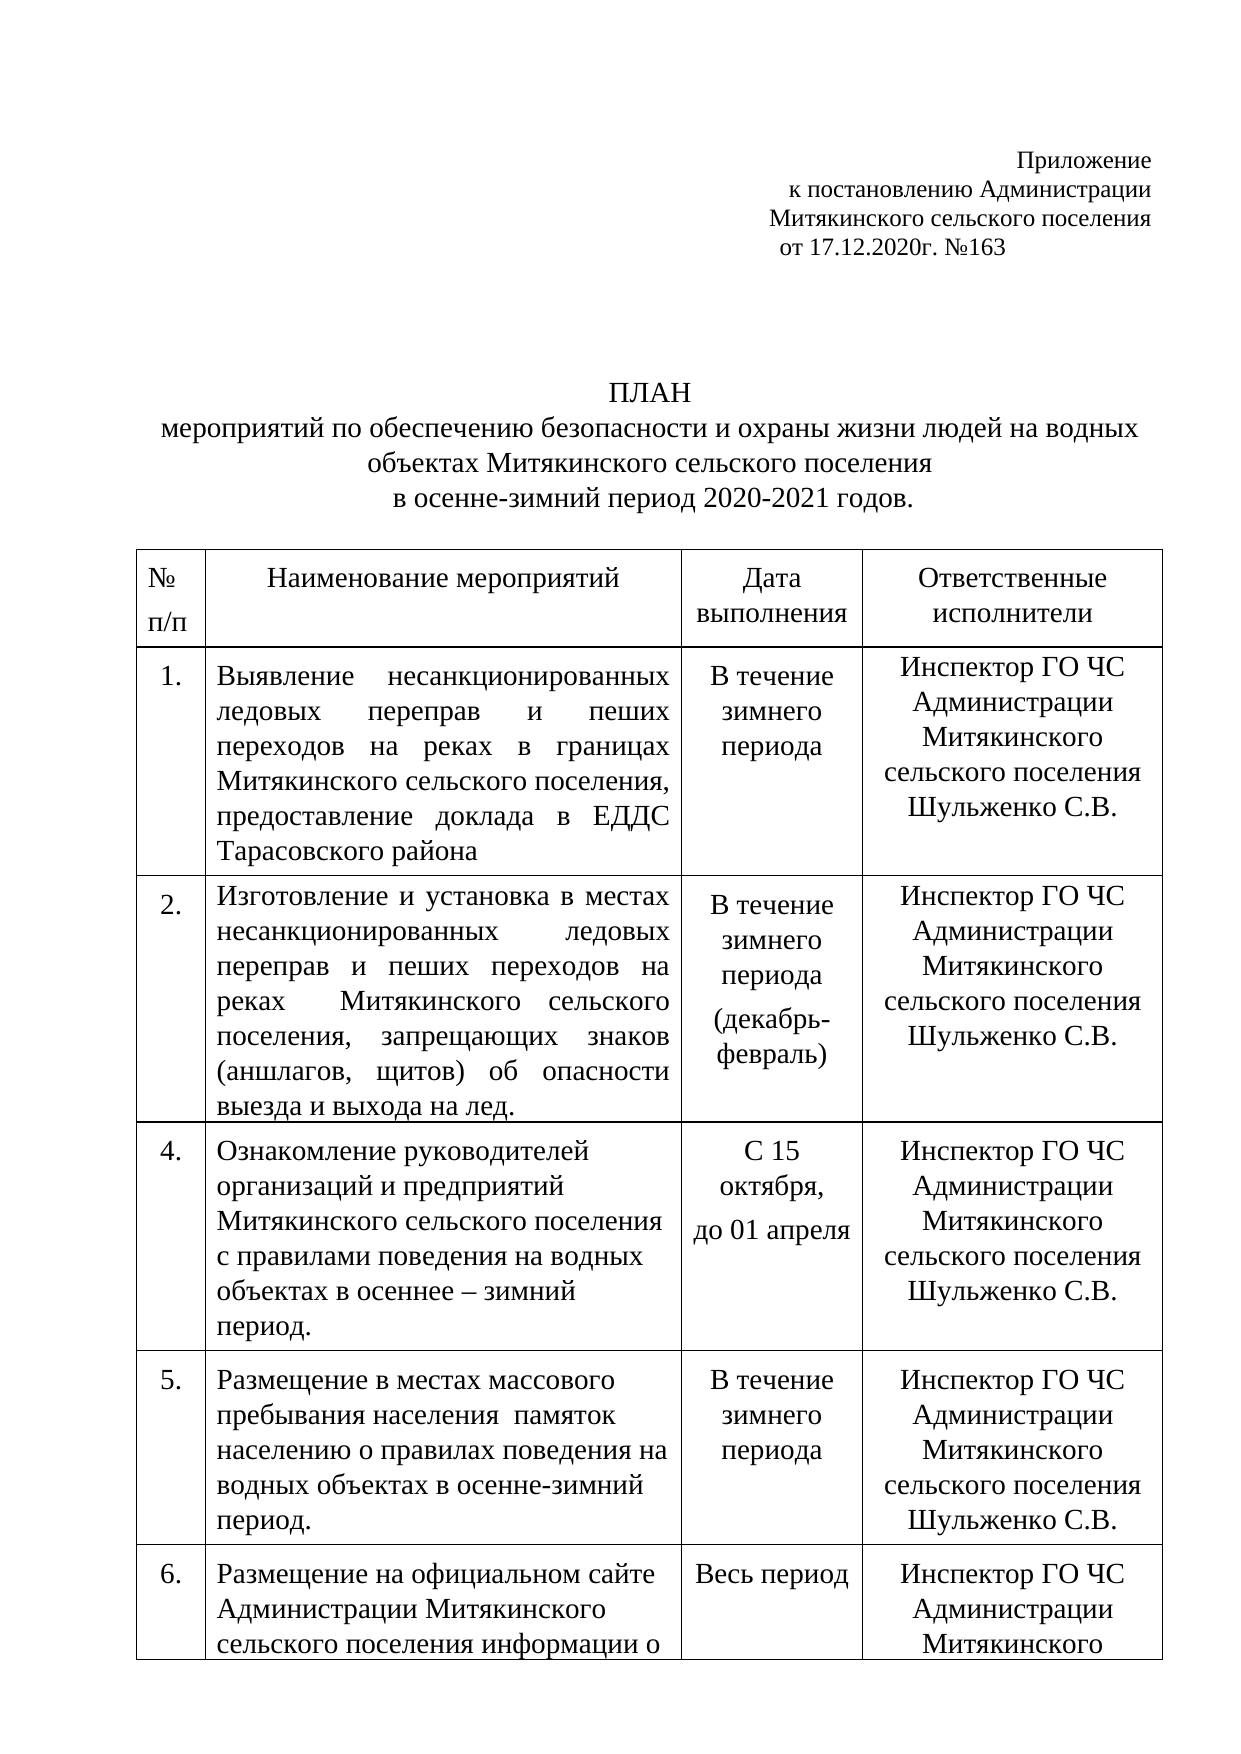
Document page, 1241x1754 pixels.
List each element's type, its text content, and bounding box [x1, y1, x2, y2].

table_cell Инспектор ГО ЧС Администрации Митякинского сельского поселения Шульженко С.В. [863, 648, 1162, 875]
text ПЛАН [148, 373, 1152, 408]
table_cell Инспектор ГО ЧС Администрации Митякинского сельского поселения Шульженко С.В. [863, 1123, 1162, 1350]
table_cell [206, 1545, 681, 1659]
table_header Наименование мероприятий [206, 550, 681, 646]
table_cell Инспектор ГО ЧС Администрации Митякинского сельского поселения Шульженко С.В. [863, 1351, 1162, 1544]
table_cell В течение зимнего периода [682, 1351, 862, 1544]
table_cell 1. [137, 648, 205, 875]
table_cell 5. [137, 1351, 205, 1544]
table_cell 4. [137, 1123, 205, 1350]
text в осенне-зимний период 2020-2021 годов. [148, 478, 1152, 513]
table_cell Выявление несанкционированных ледовых переправ и пеших переходов на реках в границах Митякинского сельского поселения, предоставление доклада в ЕДДС Тарасовского района [206, 648, 681, 875]
text Митякинского сельского поселения [738, 203, 1152, 232]
text мероприятий по обеспечению безопасности и охраны жизни людей на водных объектах Митякинского сельского поселения [148, 408, 1152, 478]
table_cell С 15 октября, до 01 апреля [682, 1123, 862, 1350]
text от 17.12.2020г. №163 [738, 232, 1152, 260]
table_cell В течение зимнего периода (декабрь-февраль) [682, 876, 862, 1121]
table_cell Ознакомление руководителей организаций и предприятий Митякинского сельского поселения с правилами поведения на водных объектах в осеннее – зимний период. [206, 1123, 681, 1350]
table_header Дата выполнения [682, 550, 862, 646]
table_cell Размещение в местах массового пребывания населения памяток населению о правилах поведения на водных объектах в осенне-зимний период. [206, 1351, 681, 1544]
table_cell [863, 1545, 1162, 1659]
table_cell В течение зимнего периода [682, 648, 862, 875]
table_cell 6. [137, 1545, 205, 1659]
table_header № п/п [137, 550, 205, 646]
table_header Ответственные исполнители [863, 550, 1162, 646]
table_cell Инспектор ГО ЧС Администрации Митякинского сельского поселения Шульженко С.В. [863, 876, 1162, 1121]
table_cell 2. [137, 876, 205, 1121]
table_cell Весь период [682, 1545, 862, 1659]
table_cell Изготовление и установка в местах несанкционированных ледовых переправ и пеших переходов на реках Митякинского сельского поселения, запрещающих знаков (аншлагов, щитов) об опасности выезда и выхода на лед. [206, 876, 681, 1121]
text Приложение к постановлению Администрации [148, 145, 1152, 203]
